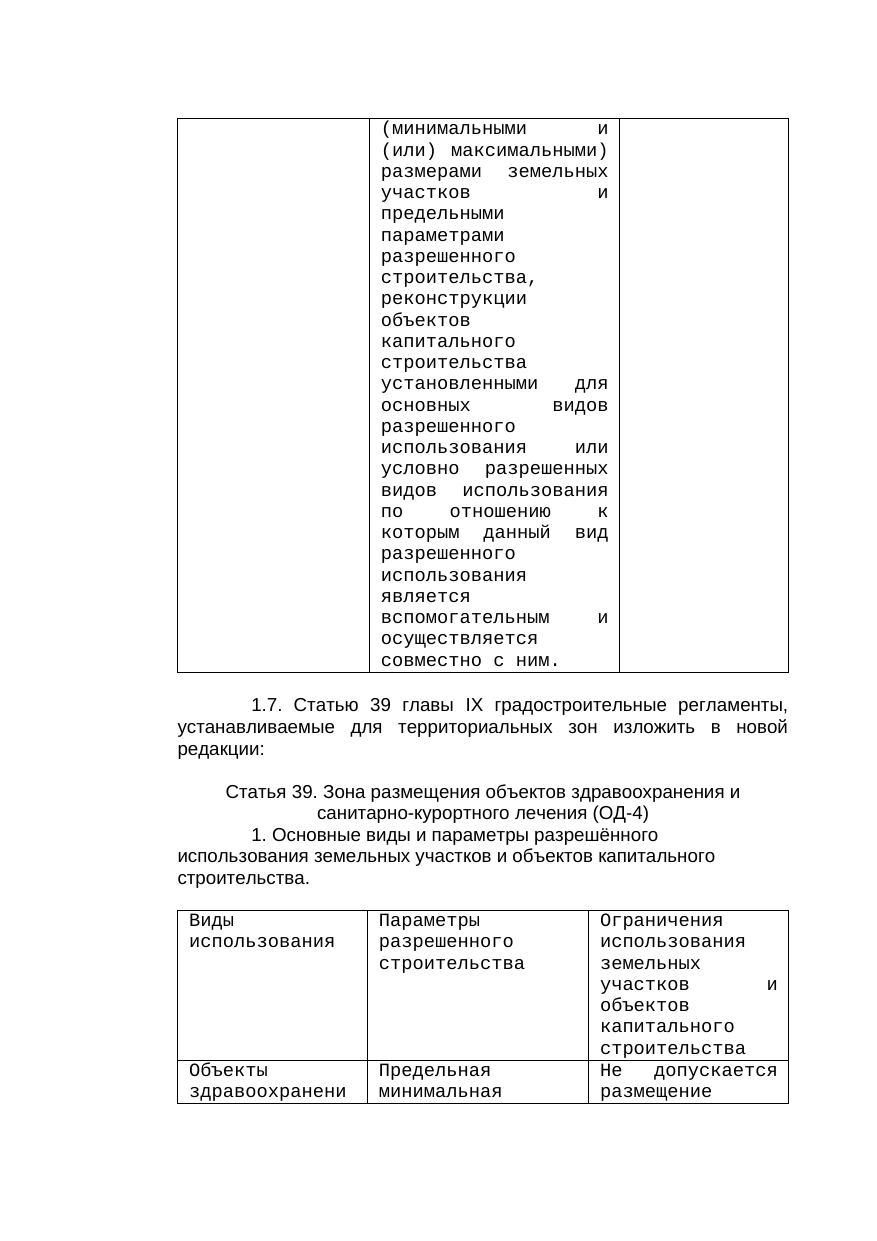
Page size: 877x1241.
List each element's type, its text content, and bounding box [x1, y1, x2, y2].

table_cell [620, 119, 788, 672]
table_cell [178, 1061, 367, 1103]
table_header Параметры разрешенного строительства [368, 911, 588, 1060]
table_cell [178, 119, 369, 672]
subtitle Статья 39. Зона размещения объектов здравоохранения и санитарно-курортного лечения (ОД-4) [177, 781, 788, 824]
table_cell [589, 1061, 788, 1103]
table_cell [471, 119, 619, 672]
subtitle 1.7. Статью 39 главы IX градостроительные регламенты, устанавливаемые для территориальных зон изложить в новой редакции: [177, 694, 788, 759]
text 1. Основные виды и параметры разрешённого использования земельных участков и объектов капитального строительства. [177, 824, 788, 888]
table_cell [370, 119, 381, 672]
table_header Ограничения использования земельных участков и объектов капитального строительства [589, 911, 788, 1060]
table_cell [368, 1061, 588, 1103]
table_header Виды использования [178, 911, 367, 1060]
